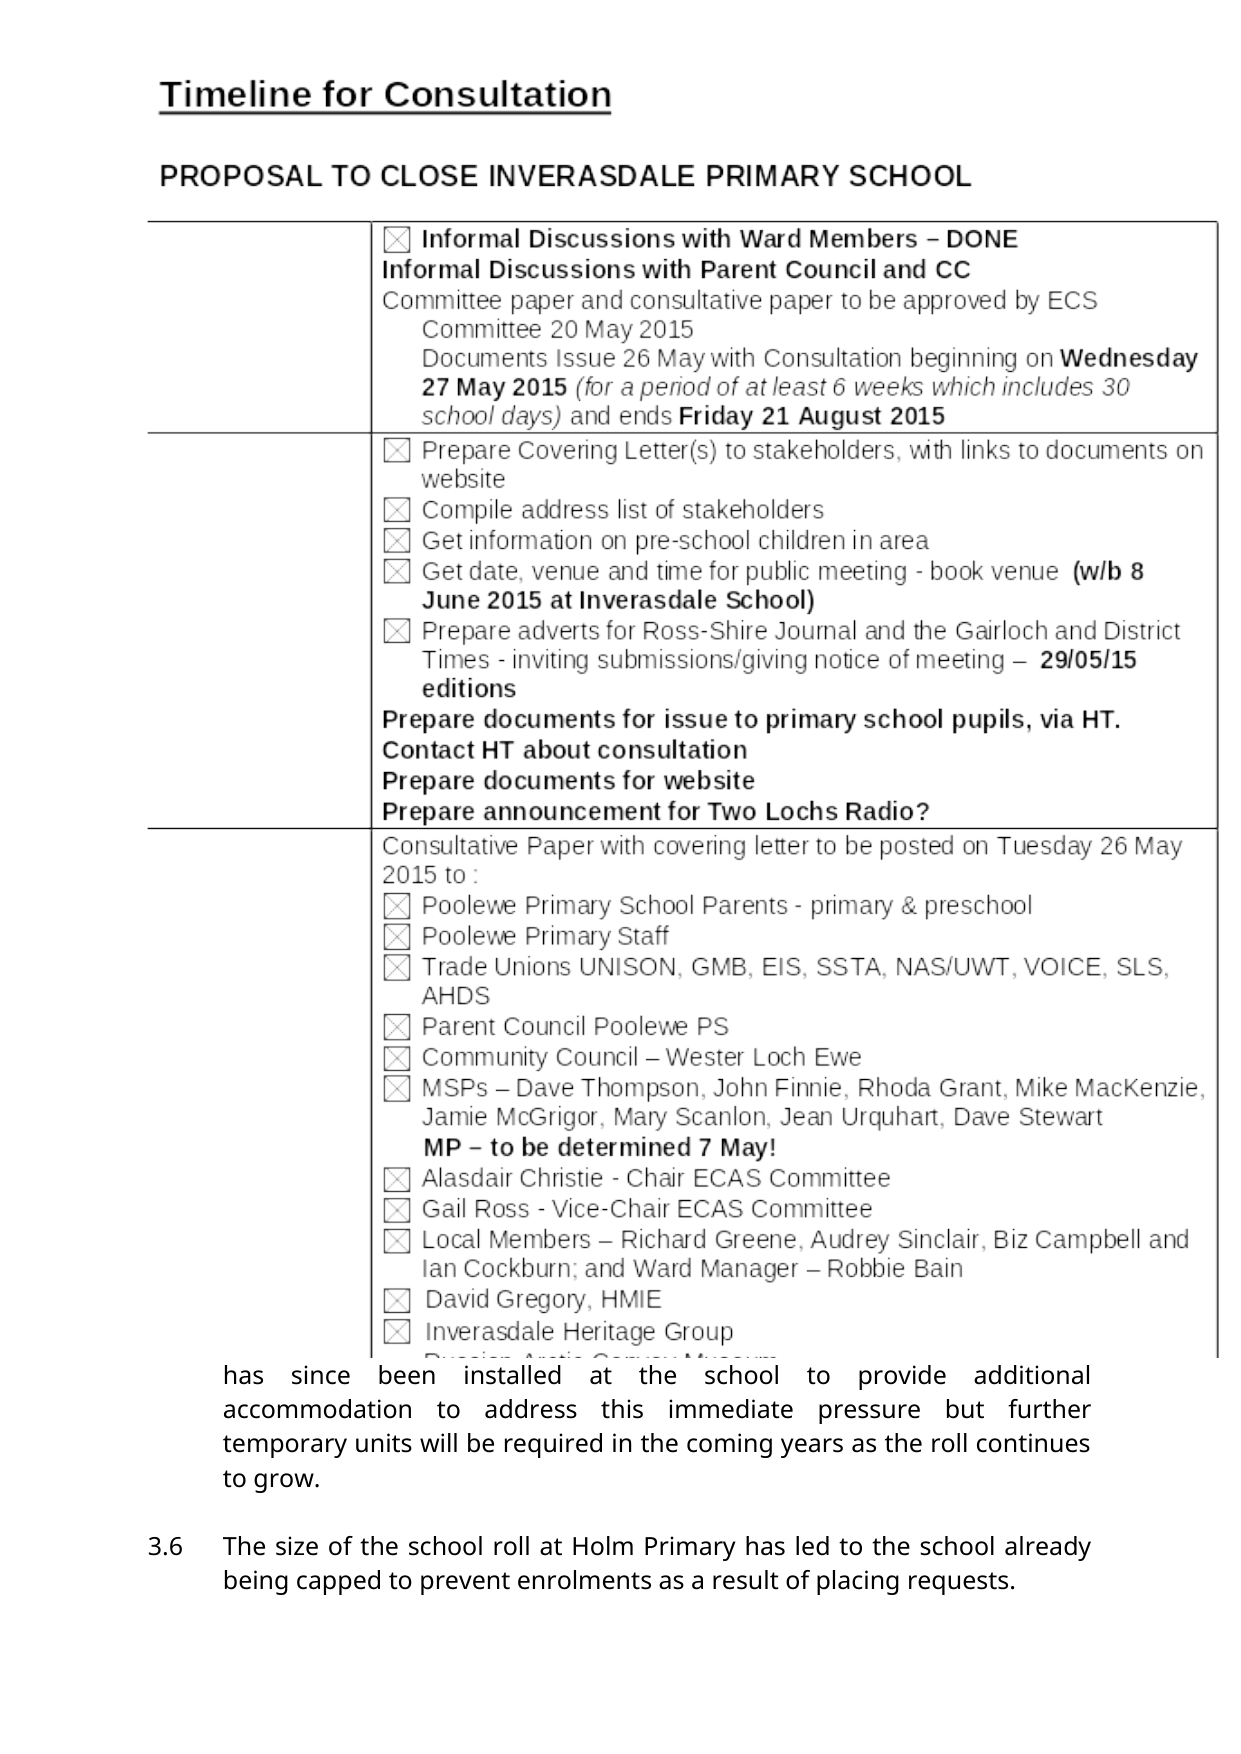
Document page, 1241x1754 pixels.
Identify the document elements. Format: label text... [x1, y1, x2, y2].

text 3.5 The school had a permanent planning capacity of 244 at the start of the current school session, with a roll of 281. A modular two classroom unit has since been installed at the school to provide additional accommodation to address this immediate pressure but further temporary units will be required in the coming years as the roll continues to grow. [148, 1358, 1092, 1494]
text 3.6 The size of the school roll at Holm Primary has led to the school already being capped to prevent enrolments as a result of placing requests. [148, 1528, 1092, 1596]
